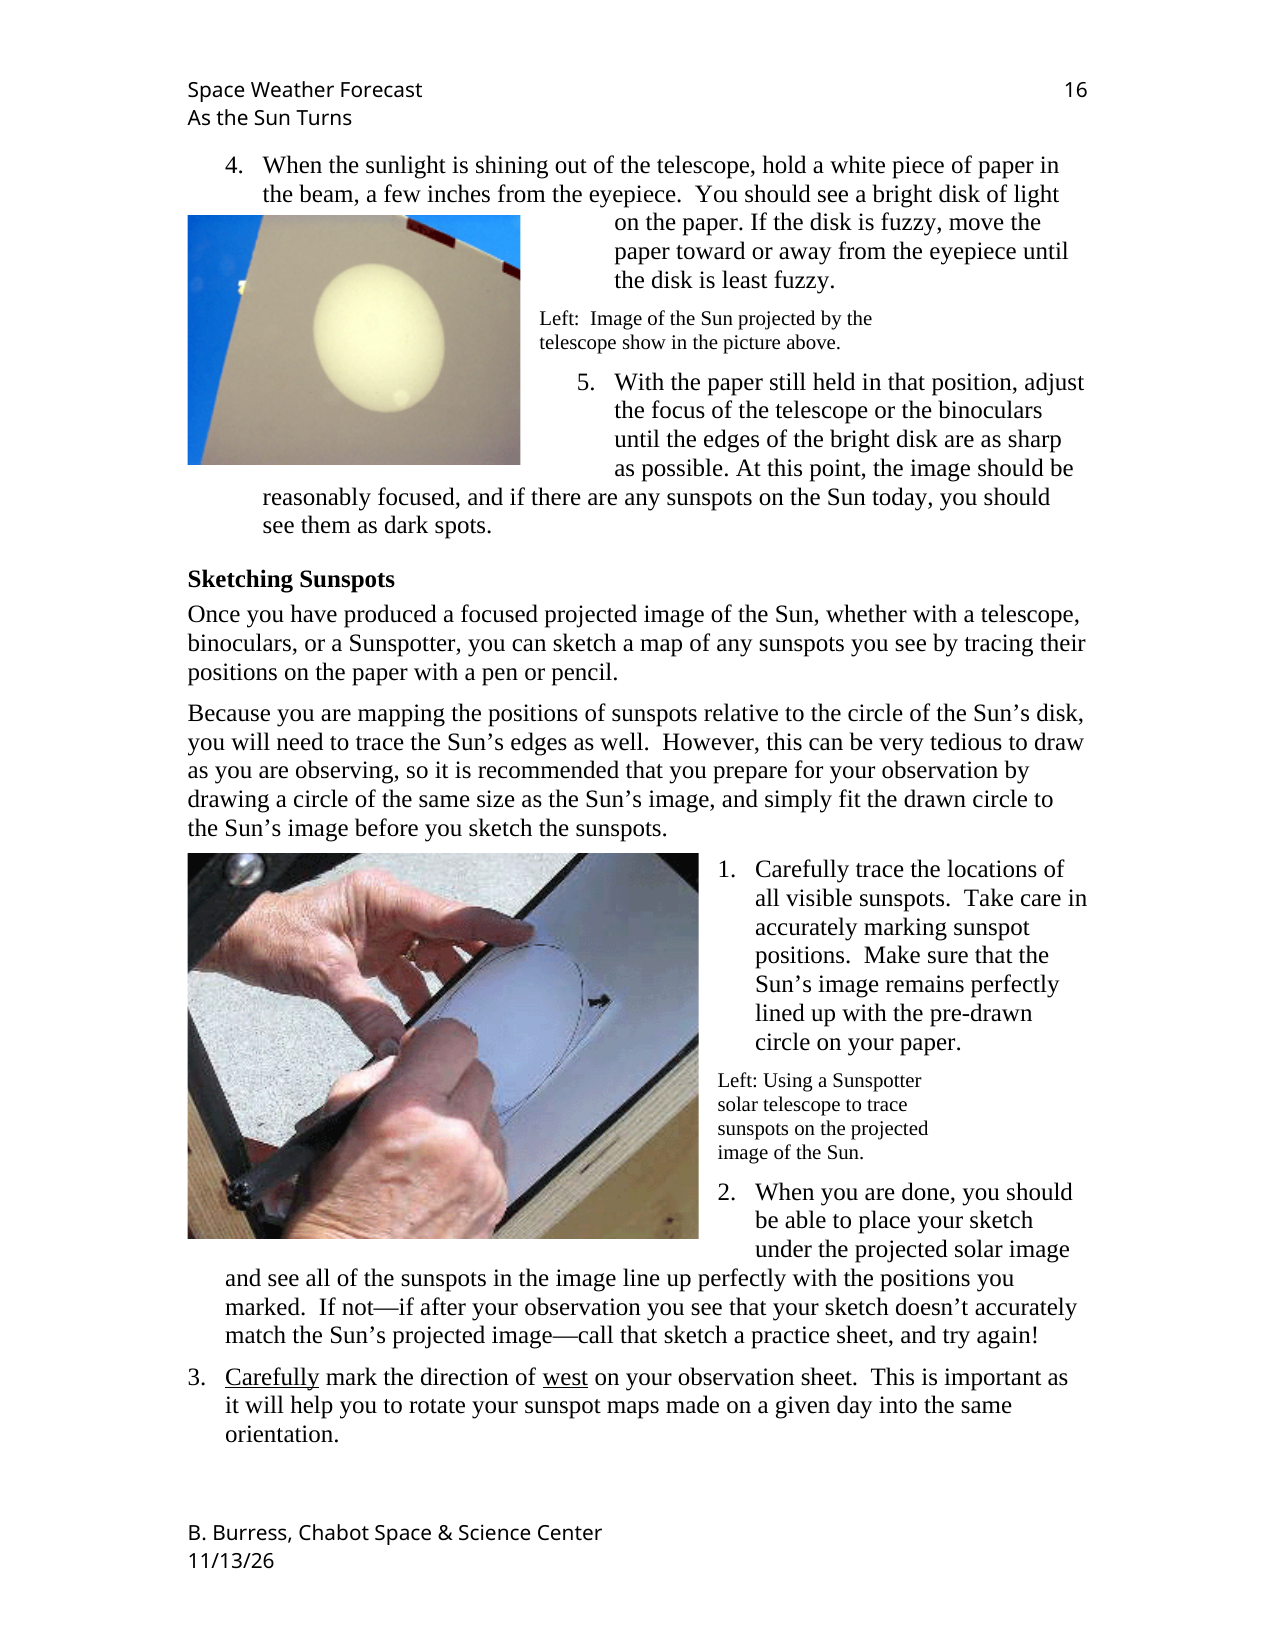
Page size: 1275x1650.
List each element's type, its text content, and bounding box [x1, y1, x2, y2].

text Left: Using a Sunspotter solar telescope to trace sunspots on the projected image of the Sun. [699, 1068, 937, 1164]
list With the paper still held in that position, adjust the focus of the telescope or the binoculars until the edges of the bright disk are as sharp as possible. At this point, the image should be reasonably focused, and if there are any sunspots on the Sun today, you should see them as dark spots. [225, 367, 1087, 539]
list Carefully trace the locations of all visible sunspots. Take care in accurately marking sunspot positions. Make sure that the Sun’s image remains perfectly lined up with the pre-drawn circle on your paper. [699, 854, 1087, 1056]
list Carefully mark the direction of west on your observation sheet. This is important as it will help you to rotate your sunspot maps made on a given day into the same orientation. [187, 1362, 1087, 1448]
text Left: Image of the Sun projected by the telescope show in the picture above. [521, 306, 937, 354]
list When the sunlight is shining out of the telescope, hold a white piece of paper in the beam, a few inches from the eyepiece. You should see a bright disk of light on the paper. If the disk is fuzzy, move the paper toward or away from the eyepiece until the disk is least fuzzy. [225, 150, 1087, 294]
picture [187, 853, 699, 1239]
text Once you have produced a focused projected image of the Sun, whether with a telescope, binoculars, or a Sunspotter, you can sketch a map of any sunspots you see by tracing their positions on the paper with a pen or pencil. [187, 599, 1087, 686]
text Because you are mapping the positions of sunspots relative to the circle of the Sun’s disk, you will need to trace the Sun’s edges as well. However, this can be very tedious to draw as you are observing, so it is recommended that you prepare for your observation by drawing a circle of the same size as the Sun’s image, and simply fit the drawn circle to the Sun’s image before you sketch the sunspots. [187, 698, 1087, 842]
subtitle Sketching Sunspots [187, 564, 1087, 593]
picture [187, 215, 521, 465]
list When you are done, you should be able to place your sketch under the projected solar image and see all of the sunspots in the image line up perfectly with the positions you marked. If not—if after your observation you see that your sketch doesn’t accurately match the Sun’s projected image—call that sketch a practice sheet, and try again! [187, 1177, 1087, 1349]
